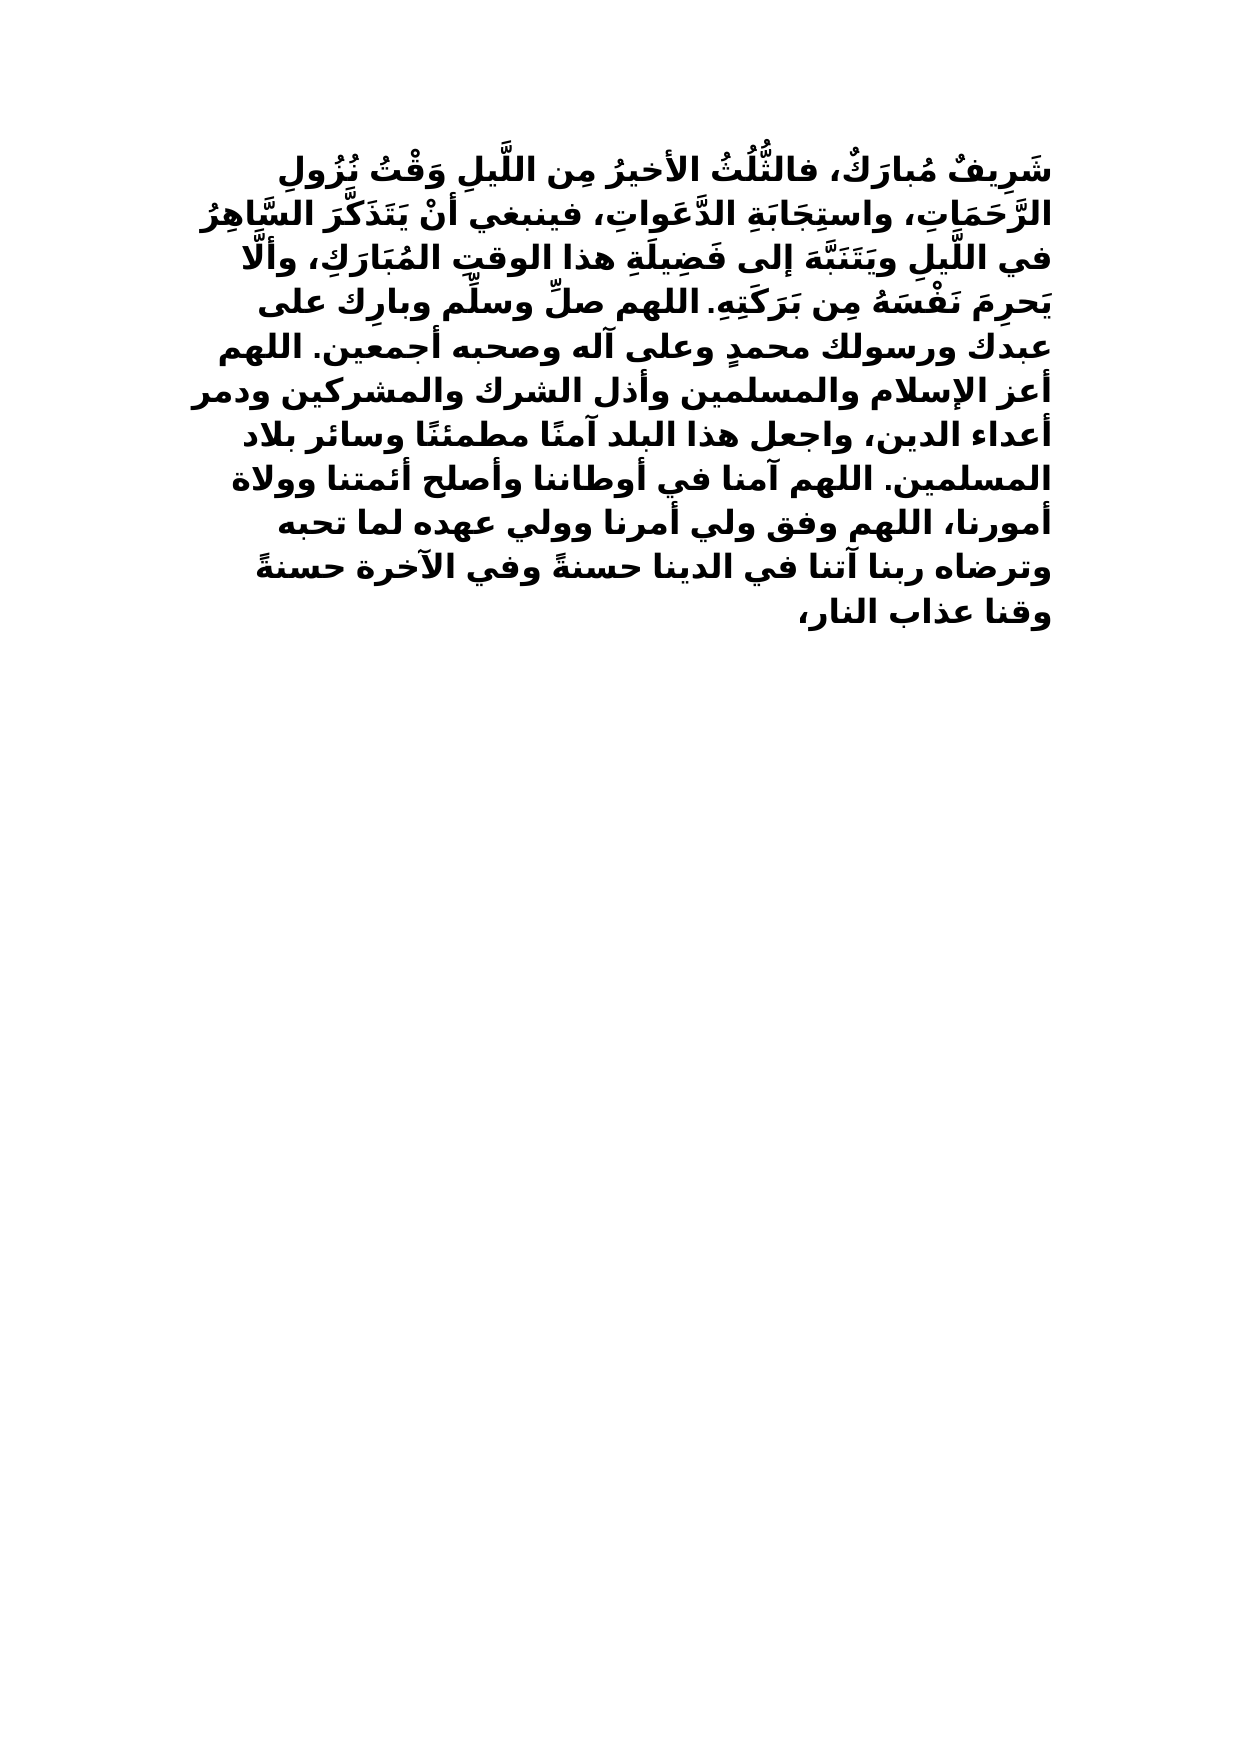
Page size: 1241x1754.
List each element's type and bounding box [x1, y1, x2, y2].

text [187, 150, 1053, 630]
